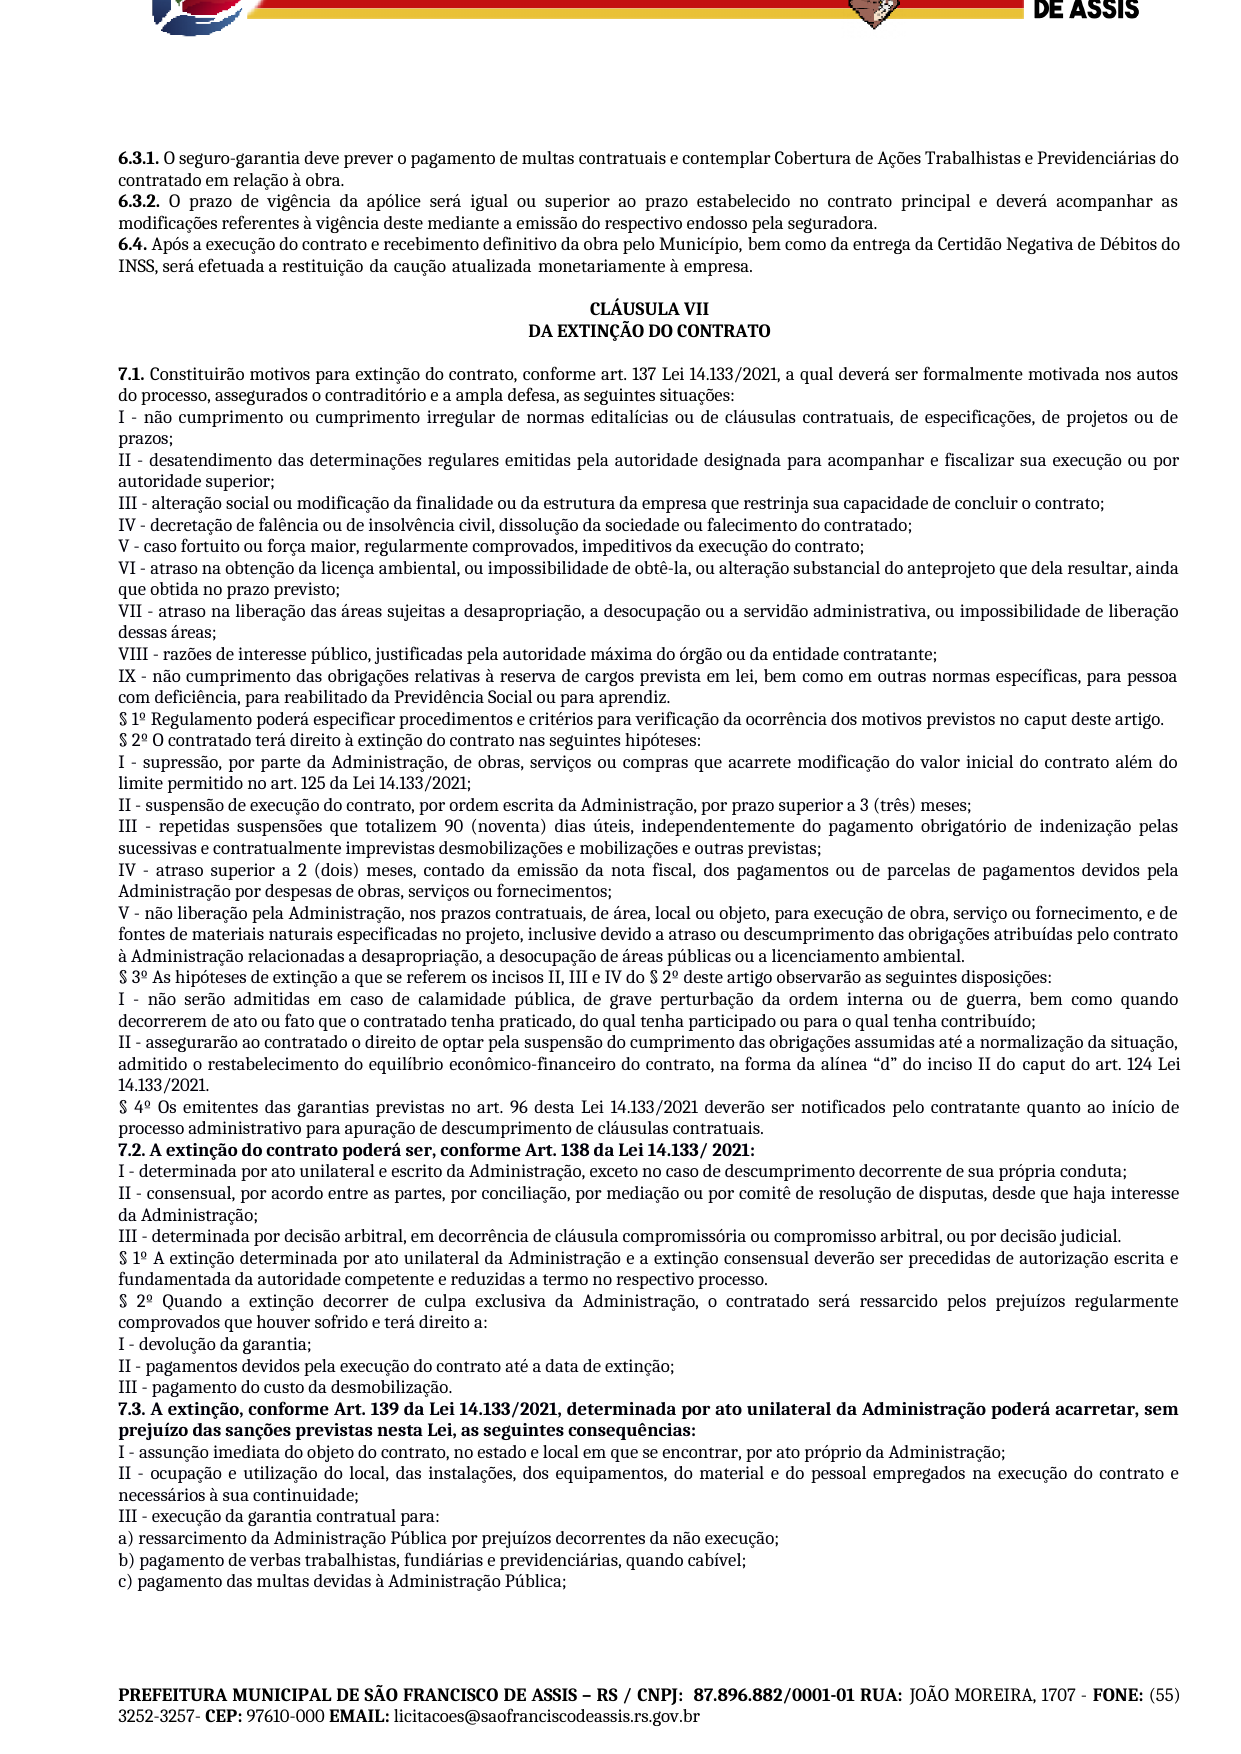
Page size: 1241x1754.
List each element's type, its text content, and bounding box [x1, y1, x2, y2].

text II - desatendimento das determinações regulares emitidas pela autoridade designada para acompanhar e fiscalizar sua execução ou por autoridade superior; [118, 449, 1181, 493]
text I - determinada por ato unilateral e escrito da Administração, exceto no caso de descumprimento decorrente de sua própria conduta; [118, 1161, 1181, 1183]
text III - pagamento do custo da desmobilização. [118, 1377, 1181, 1398]
text I - assunção imediata do objeto do contrato, no estado e local em que se encontrar, por ato próprio da Administração; [118, 1441, 1181, 1463]
text I - não cumprimento ou cumprimento irregular de normas editalícias ou de cláusulas contratuais, de especificações, de projetos ou de prazos; [118, 406, 1181, 449]
text VII - atraso na liberação das áreas sujeitas a desapropriação, a desocupação ou a servidão administrativa, ou impossibilidade de liberação dessas áreas; [118, 600, 1181, 643]
text II - ocupação e utilização do local, das instalações, dos equipamentos, do material e do pessoal empregados na execução do contrato e necessários à sua continuidade; [118, 1463, 1181, 1506]
text IX - não cumprimento das obrigações relativas à reserva de cargos prevista em lei, bem como em outras normas específicas, para pessoa com deficiência, para reabilitado da Previdência Social ou para aprendiz. [118, 665, 1181, 708]
text 7.3. A extinção, conforme Art. 139 da Lei 14.133/2021, determinada por ato unilateral da Administração poderá acarretar, sem prejuízo das sanções previstas nesta Lei, as seguintes consequências: [118, 1398, 1181, 1441]
text § 2º O contratado terá direito à extinção do contrato nas seguintes hipóteses: [118, 730, 1181, 751]
text 6.4. Após a execução do contrato e recebimento definitivo da obra pelo Município, bem como da entrega da Certidão Negativa de Débitos do INSS, será efetuada a restituição da caução atualizada monetariamente à empresa. [118, 234, 1181, 277]
text § 1º A extinção determinada por ato unilateral da Administração e a extinção consensual deverão ser precedidas de autorização escrita e fundamentada da autoridade competente e reduzidas a termo no respectivo processo. [118, 1247, 1181, 1290]
text 6.3.1. O seguro-garantia deve prever o pagamento de multas contratuais e contemplar Cobertura de Ações Trabalhistas e Previdenciárias do contratado em relação à obra. [118, 148, 1181, 191]
text II - pagamentos devidos pela execução do contrato até a data de extinção; [118, 1355, 1181, 1377]
text V - caso fortuito ou força maior, regularmente comprovados, impeditivos da execução do contrato; [118, 536, 1181, 557]
text II - consensual, por acordo entre as partes, por conciliação, por mediação ou por comitê de resolução de disputas, desde que haja interesse da Administração; [118, 1183, 1181, 1226]
text § 1º Regulamento poderá especificar procedimentos e critérios para verificação da ocorrência dos motivos previstos no caput deste artigo. [118, 708, 1181, 730]
text 7.2. A extinção do contrato poderá ser, conforme Art. 138 da Lei 14.133/ 2021: [118, 1139, 1181, 1161]
text IV - atraso superior a 2 (dois) meses, contado da emissão da nota fiscal, dos pagamentos ou de parcelas de pagamentos devidos pela Administração por despesas de obras, serviços ou fornecimentos; [118, 859, 1181, 902]
text DA EXTINÇÃO DO CONTRATO [118, 320, 1181, 342]
text III - determinada por decisão arbitral, em decorrência de cláusula compromissória ou compromisso arbitral, ou por decisão judicial. [118, 1226, 1181, 1247]
text § 3º As hipóteses de extinção a que se referem os incisos II, III e IV do § 2º deste artigo observarão as seguintes disposições: [118, 967, 1181, 988]
text II - suspensão de execução do contrato, por ordem escrita da Administração, por prazo superior a 3 (três) meses; [118, 794, 1181, 816]
text 7.1. Constituirão motivos para extinção do contrato, conforme art. 137 Lei 14.133/2021, a qual deverá ser formalmente motivada nos autos do processo, assegurados o contraditório e a ampla defesa, as seguintes situações: [118, 363, 1181, 406]
text a) ressarcimento da Administração Pública por prejuízos decorrentes da não execução; [118, 1528, 1181, 1549]
picture [118, 0, 1182, 77]
text 6.3.2. O prazo de vigência da apólice será igual ou superior ao prazo estabelecido no contrato principal e deverá acompanhar as modificações referentes à vigência deste mediante a emissão do respectivo endosso pela seguradora. [118, 191, 1181, 234]
text b) pagamento de verbas trabalhistas, fundiárias e previdenciárias, quando cabível; [118, 1549, 1181, 1571]
text VI - atraso na obtenção da licença ambiental, ou impossibilidade de obtê-la, ou alteração substancial do anteprojeto que dela resultar, ainda que obtida no prazo previsto; [118, 557, 1181, 600]
text VIII - razões de interesse público, justificadas pela autoridade máxima do órgão ou da entidade contratante; [118, 643, 1181, 665]
text I - devolução da garantia; [118, 1333, 1181, 1355]
text § 2º Quando a extinção decorrer de culpa exclusiva da Administração, o contratado será ressarcido pelos prejuízos regularmente comprovados que houver sofrido e terá direito a: [118, 1290, 1181, 1333]
text II - assegurarão ao contratado o direito de optar pela suspensão do cumprimento das obrigações assumidas até a normalização da situação, admitido o restabelecimento do equilíbrio econômico-financeiro do contrato, na forma da alínea “d” do inciso II do caput do art. 124 Lei 14.133/2021. [118, 1032, 1181, 1096]
text V - não liberação pela Administração, nos prazos contratuais, de área, local ou objeto, para execução de obra, serviço ou fornecimento, e de fontes de materiais naturais especificadas no projeto, inclusive devido a atraso ou descumprimento das obrigações atribuídas pelo contrato à Administração relacionadas a desapropriação, a desocupação de áreas públicas ou a licenciamento ambiental. [118, 902, 1181, 967]
text CLÁUSULA VII [118, 298, 1181, 320]
text III - repetidas suspensões que totalizem 90 (noventa) dias úteis, independentemente do pagamento obrigatório de indenização pelas sucessivas e contratualmente imprevistas desmobilizações e mobilizações e outras previstas; [118, 816, 1181, 859]
text I - não serão admitidas em caso de calamidade pública, de grave perturbação da ordem interna ou de guerra, bem como quando decorrerem de ato ou fato que o contratado tenha praticado, do qual tenha participado ou para o qual tenha contribuído; [118, 988, 1181, 1032]
text c) pagamento das multas devidas à Administração Pública; [118, 1571, 1181, 1592]
text § 4º Os emitentes das garantias previstas no art. 96 desta Lei 14.133/2021 deverão ser notificados pelo contratante quanto ao início de processo administrativo para apuração de descumprimento de cláusulas contratuais. [118, 1096, 1181, 1139]
text IV - decretação de falência ou de insolvência civil, dissolução da sociedade ou falecimento do contratado; [118, 514, 1181, 536]
text I - supressão, por parte da Administração, de obras, serviços ou compras que acarrete modificação do valor inicial do contrato além do limite permitido no art. 125 da Lei 14.133/2021; [118, 751, 1181, 794]
text III - execução da garantia contratual para: [118, 1506, 1181, 1528]
text III - alteração social ou modificação da finalidade ou da estrutura da empresa que restrinja sua capacidade de concluir o contrato; [118, 493, 1181, 514]
